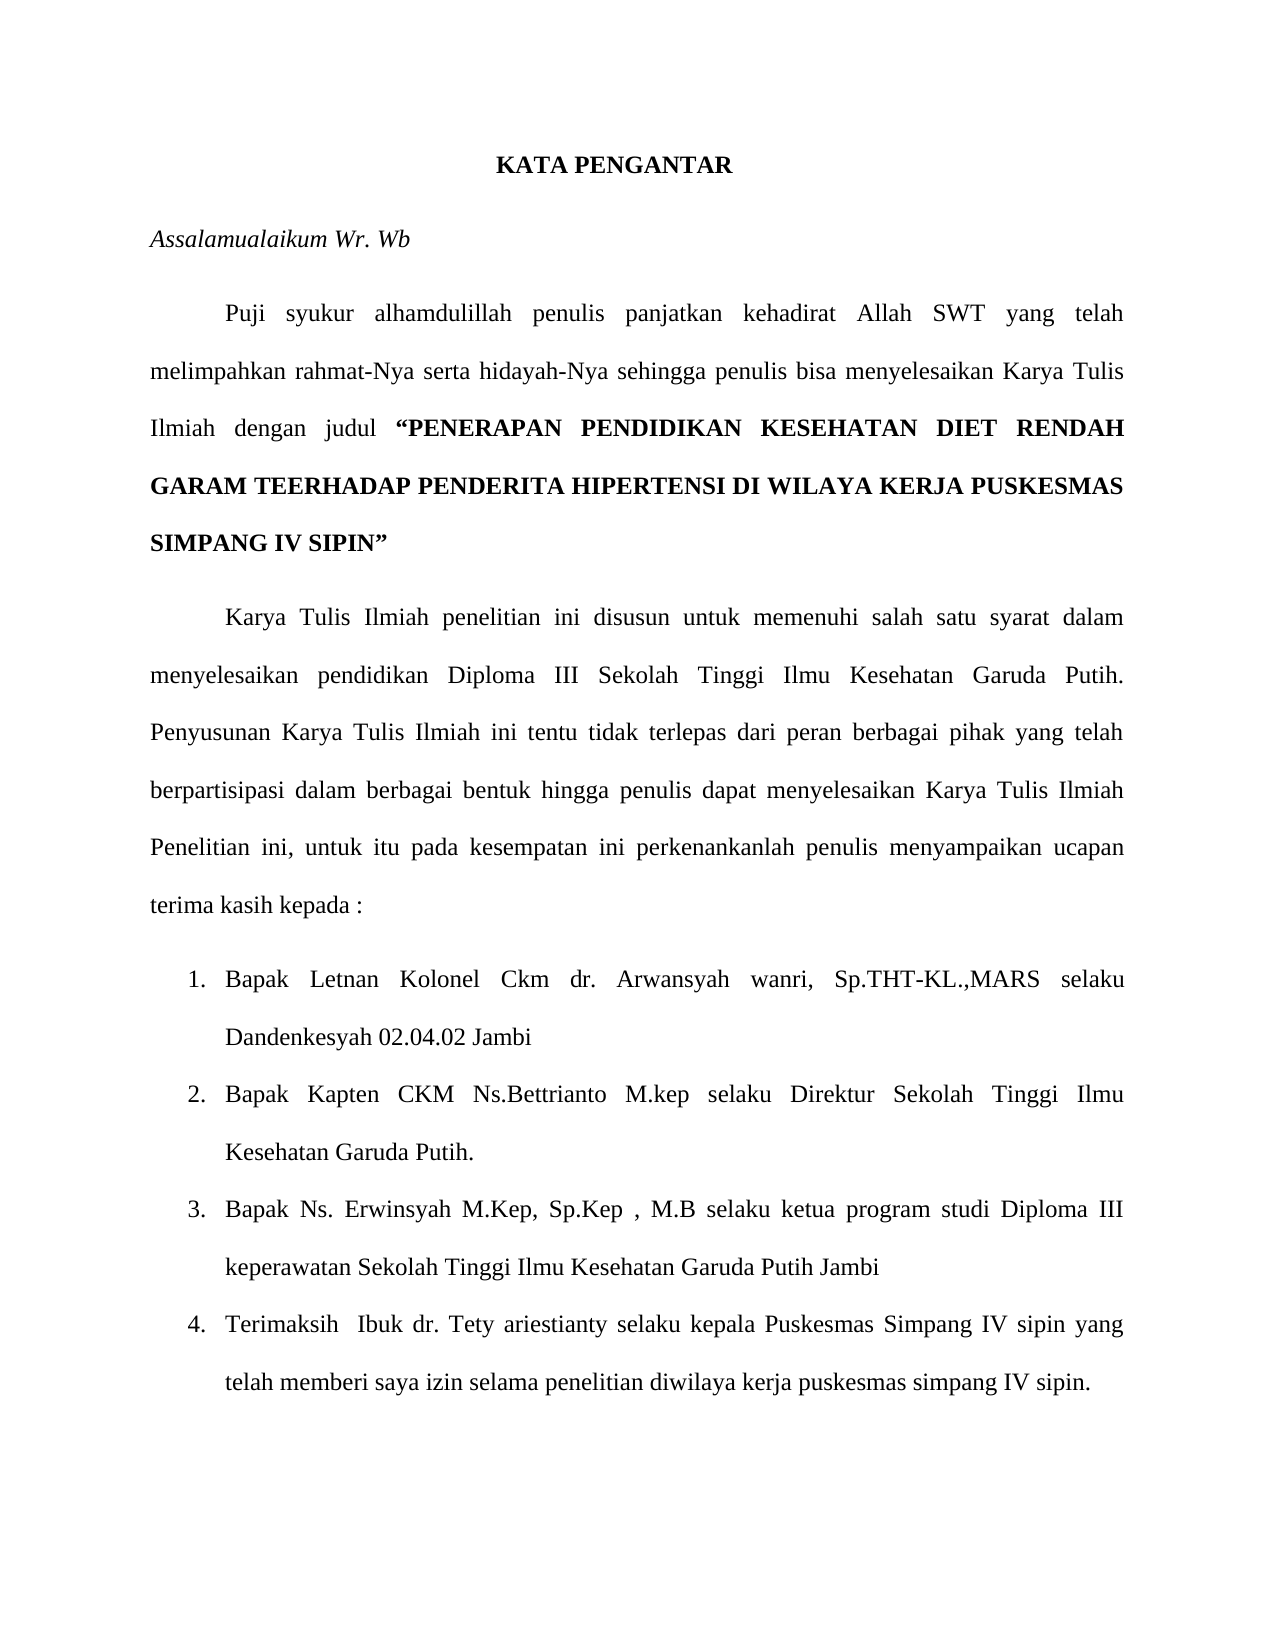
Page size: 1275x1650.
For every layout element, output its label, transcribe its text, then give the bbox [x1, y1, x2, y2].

list Bapak Ns. Erwinsyah M.Kep, Sp.Kep , M.B selaku ketua program studi Diploma III keperawatan Sekolah Tinggi Ilmu Kesehatan Garuda Putih Jambi [187, 1194, 1125, 1280]
list Bapak Kapten CKM Ns.Bettrianto M.kep selaku Direktur Sekolah Tinggi Ilmu Kesehatan Garuda Putih. [187, 1079, 1125, 1165]
list Terimaksih Ibuk dr. Tety ariestianty selaku kepala Puskesmas Simpang IV sipin yang telah memberi saya izin selama penelitian diwilaya kerja puskesmas simpang IV sipin. [187, 1309, 1125, 1395]
list Bapak Letnan Kolonel Ckm dr. Arwansyah wanri, Sp.THT-KL.,MARS selaku Dandenkesyah 02.04.02 Jambi [187, 964, 1125, 1050]
text Puji syukur alhamdulillah penulis panjatkan kehadirat Allah SWT yang telah melimpahkan rahmat-Nya serta hidayah-Nya sehingga penulis bisa menyelesaikan Karya Tulis Ilmiah dengan judul “PENERAPAN PENDIDIKAN KESEHATAN DIET RENDAH GARAM TEERHADAP PENDERITA HIPERTENSI DI WILAYA KERJA PUSKESMAS SIMPANG IV SIPIN” [150, 298, 1125, 557]
text KATA PENGANTAR [150, 150, 1078, 179]
text Karya Tulis Ilmiah penelitian ini disusun untuk memenuhi salah satu syarat dalam menyelesaikan pendidikan Diploma III Sekolah Tinggi Ilmu Kesehatan Garuda Putih. Penyusunan Karya Tulis Ilmiah ini tentu tidak terlepas dari peran berbagai pihak yang telah berpartisipasi dalam berbagai bentuk hingga penulis dapat menyelesaikan Karya Tulis Ilmiah Penelitian ini, untuk itu pada kesempatan ini perkenankanlah penulis menyampaikan ucapan terima kasih kepada : [150, 602, 1125, 919]
text Assalamualaikum Wr. Wb [150, 224, 1078, 253]
